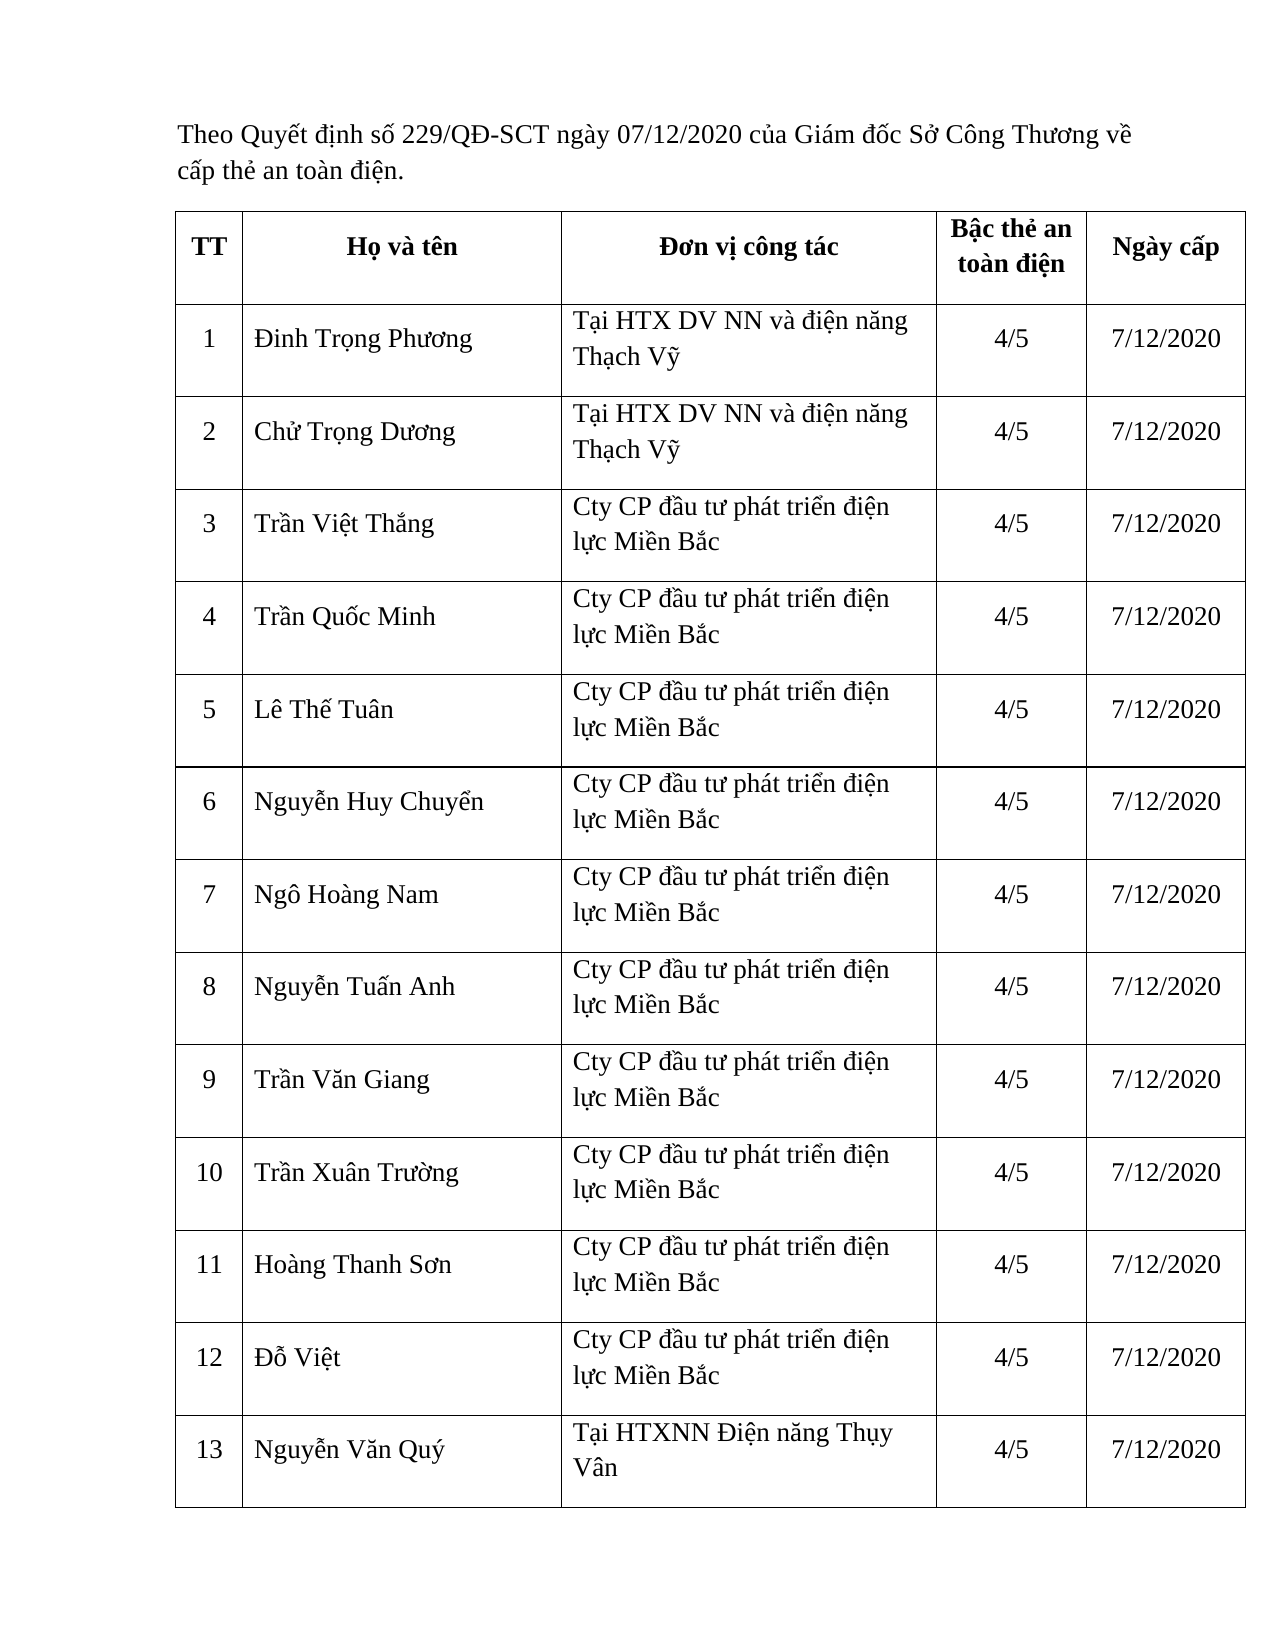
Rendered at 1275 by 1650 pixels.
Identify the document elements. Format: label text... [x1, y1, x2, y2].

table_cell Nguyễn Tuấn Anh [243, 953, 561, 1044]
table_cell 10 [176, 1138, 242, 1229]
table_cell Trần Quốc Minh [243, 582, 561, 674]
table_cell 7/12/2020 [1087, 582, 1245, 674]
table_cell 7/12/2020 [1087, 397, 1245, 489]
table_cell Cty CP đầu tư phát triển điện lực Miền Bắc [562, 1045, 936, 1137]
table_cell Đỗ Việt [243, 1323, 561, 1415]
table_cell 4/5 [937, 1045, 1086, 1137]
table_cell 3 [176, 490, 242, 581]
table_cell 12 [176, 1323, 242, 1415]
table_cell 1 [176, 305, 242, 396]
table_cell 7/12/2020 [1087, 768, 1245, 859]
text Theo Quyết định số 229/QĐ-SCT ngày 07/12/2020 của Giám đốc Sở Công Thương về cấp thẻ an toàn điện. [177, 118, 1156, 185]
table_cell 7/12/2020 [1087, 1323, 1245, 1415]
table_cell Cty CP đầu tư phát triển điện lực Miền Bắc [562, 953, 936, 1044]
table_cell Tại HTX DV NN và điện năng Thạch Vỹ [562, 305, 936, 396]
table_cell 4/5 [937, 490, 1086, 581]
table_cell 5 [176, 675, 242, 766]
table_cell 4/5 [937, 397, 1086, 489]
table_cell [562, 1416, 936, 1507]
table_cell 7/12/2020 [1087, 1045, 1245, 1137]
table_cell 13 [176, 1416, 242, 1507]
table_header TT [176, 212, 242, 303]
table_cell 7/12/2020 [1087, 1138, 1245, 1229]
table_cell 7/12/2020 [1087, 675, 1245, 766]
table_cell 4/5 [937, 953, 1086, 1044]
table_cell 7/12/2020 [1087, 860, 1245, 952]
table_cell Trần Xuân Trường [243, 1138, 561, 1229]
table_cell Cty CP đầu tư phát triển điện lực Miền Bắc [562, 1231, 936, 1322]
table_cell Cty CP đầu tư phát triển điện lực Miền Bắc [562, 582, 936, 674]
table_cell Hoàng Thanh Sơn [243, 1231, 561, 1322]
table_cell 7 [176, 860, 242, 952]
table_cell Nguyễn Huy Chuyển [243, 768, 561, 859]
table_cell Cty CP đầu tư phát triển điện lực Miền Bắc [562, 860, 936, 952]
table_cell Đinh Trọng Phương [243, 305, 561, 396]
table_cell 2 [176, 397, 242, 489]
table_cell 4/5 [937, 1138, 1086, 1229]
table_cell 4/5 [937, 1231, 1086, 1322]
table_cell 8 [176, 953, 242, 1044]
table_cell Chử Trọng Dương [243, 397, 561, 489]
table_cell 7/12/2020 [1087, 953, 1245, 1044]
table_cell 9 [176, 1045, 242, 1137]
table_cell Ngô Hoàng Nam [243, 860, 561, 952]
table_cell 11 [176, 1231, 242, 1322]
table_cell Cty CP đầu tư phát triển điện lực Miền Bắc [562, 768, 936, 859]
table_header Họ và tên [243, 212, 561, 303]
table_cell 7/12/2020 [1087, 1416, 1245, 1507]
table_cell 4 [176, 582, 242, 674]
table_cell 6 [176, 768, 242, 859]
table_cell Cty CP đầu tư phát triển điện lực Miền Bắc [562, 1138, 936, 1229]
table_cell 4/5 [937, 860, 1086, 952]
table_cell Nguyễn Văn Quý [243, 1416, 561, 1507]
table_cell 4/5 [937, 768, 1086, 859]
table_cell 4/5 [937, 582, 1086, 674]
table_cell Trần Văn Giang [243, 1045, 561, 1137]
table_cell Cty CP đầu tư phát triển điện lực Miền Bắc [562, 1323, 936, 1415]
table_header Bậc thẻ an toàn điện [937, 212, 1086, 303]
table_cell 4/5 [937, 675, 1086, 766]
table_header Ngày cấp [1087, 212, 1245, 303]
table_cell Cty CP đầu tư phát triển điện lực Miền Bắc [562, 675, 936, 766]
table_cell Tại HTX DV NN và điện năng Thạch Vỹ [562, 397, 936, 489]
table_cell Lê Thế Tuân [243, 675, 561, 766]
table_cell Cty CP đầu tư phát triển điện lực Miền Bắc [562, 490, 936, 581]
table_cell 7/12/2020 [1087, 490, 1245, 581]
table_cell 7/12/2020 [1087, 1231, 1245, 1322]
table_cell 4/5 [937, 1416, 1086, 1507]
table_cell 4/5 [937, 1323, 1086, 1415]
table_cell 7/12/2020 [1087, 305, 1245, 396]
table_header Đơn vị công tác [562, 212, 936, 303]
table_cell Trần Việt Thắng [243, 490, 561, 581]
table_cell 4/5 [937, 305, 1086, 396]
